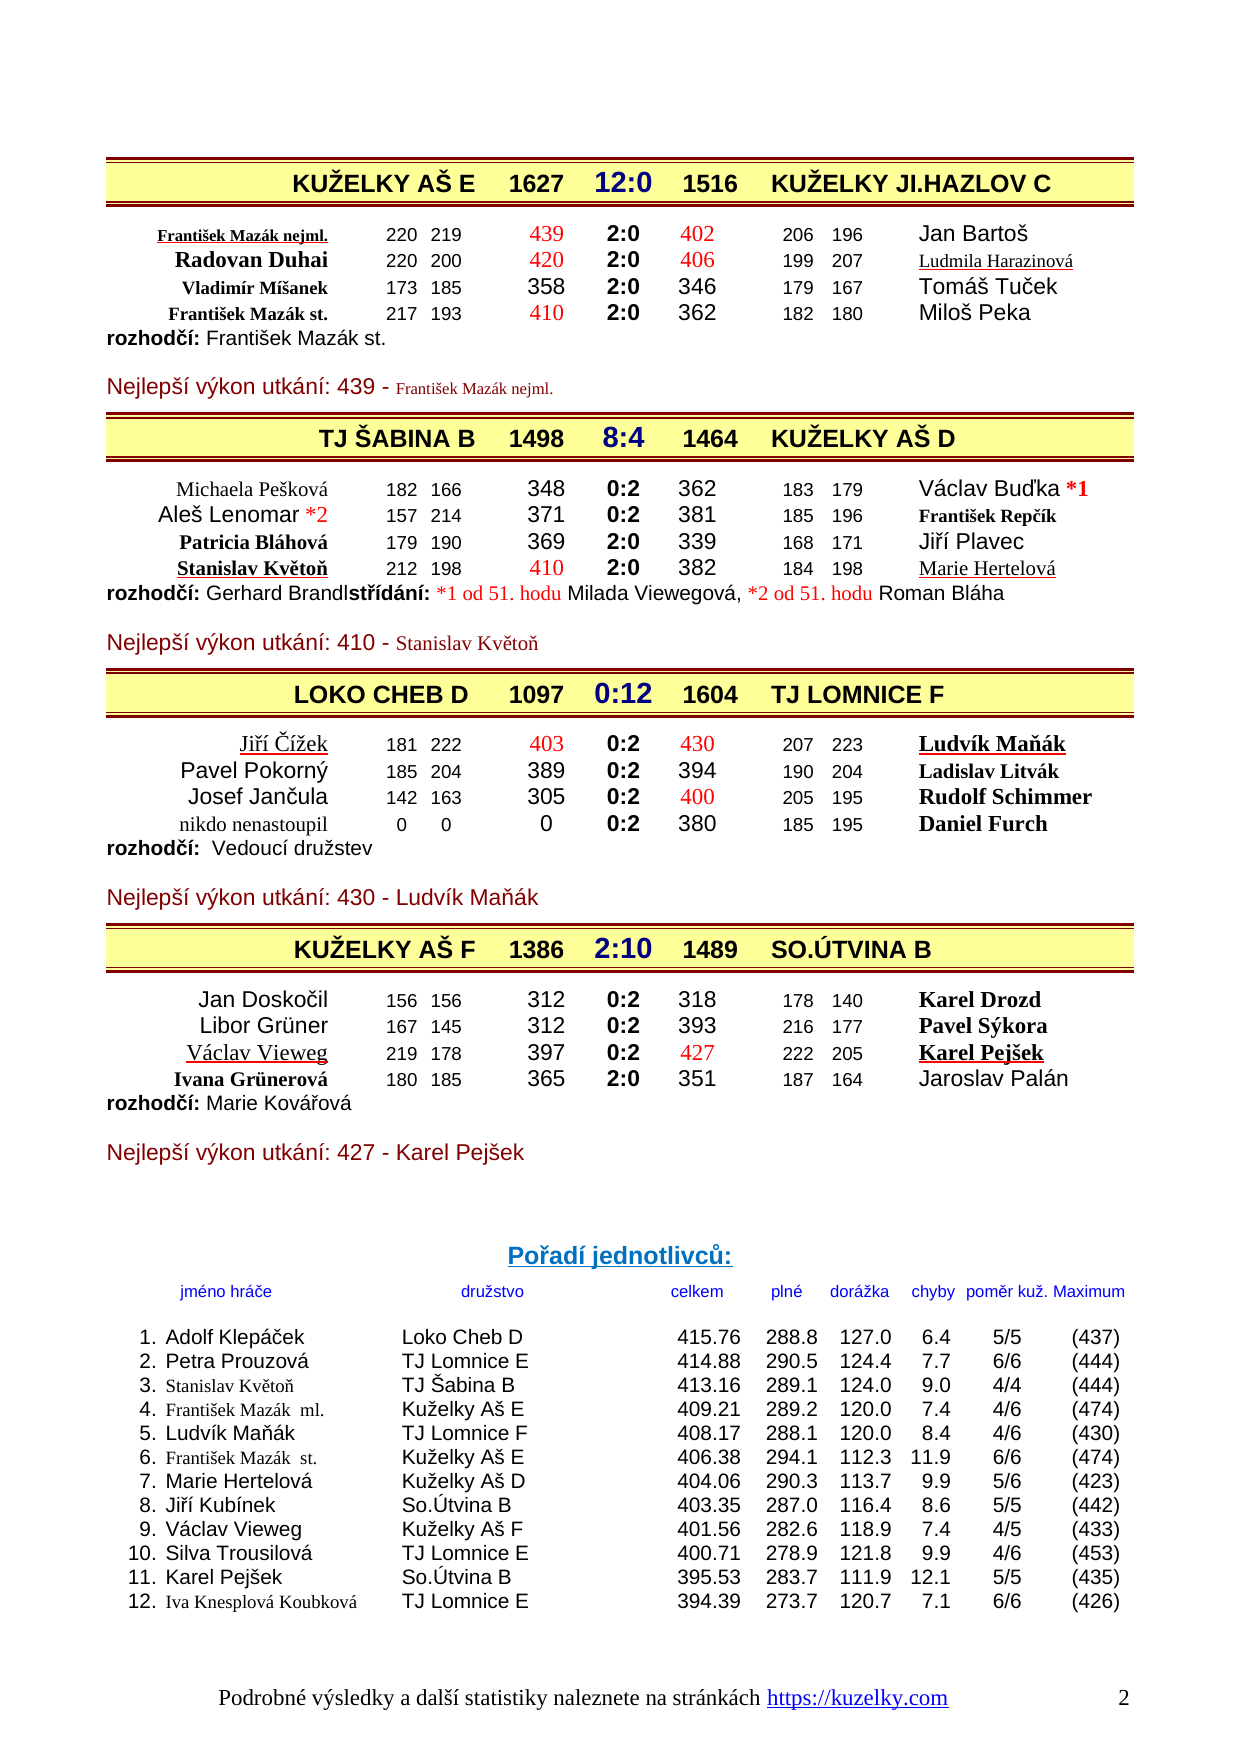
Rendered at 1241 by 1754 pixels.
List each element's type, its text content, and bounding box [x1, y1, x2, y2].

text nikdo nenastoupil 0 0 0 0:2 380 185 195 Daniel Furch [106, 809, 1134, 836]
text Radovan Duhai 220 200 420 2:0 406 199 207 Ludmila Harazinová [106, 246, 1134, 273]
text Pavel Pokorný 185 204 389 0:2 394 190 204 Ladislav Litvák [106, 757, 1134, 783]
text Aleš Lenomar *2 157 214 371 0:2 381 185 196 František Repčík [106, 501, 1134, 528]
text 7. Marie Hertelová Kuželky Aš D 404.06 290.3 113.7 9.9 5/6 (423) [106, 1469, 1134, 1493]
text 12. Iva Knesplová Koubková TJ Lomnice E 394.39 273.7 120.7 7.1 6/6 (426) [106, 1589, 1134, 1613]
text Libor Grüner 167 145 312 0:2 393 216 177 Pavel Sýkora [106, 1012, 1134, 1038]
text 8. Jiří Kubínek So.Útvina B 403.35 287.0 116.4 8.6 5/5 (442) [106, 1493, 1134, 1517]
text Václav Vieweg 219 178 397 0:2 427 222 205 Karel Pejšek [106, 1038, 1134, 1065]
text Jan Doskočil 156 156 312 0:2 318 178 140 Karel Drozd [106, 986, 1134, 1012]
text František Mazák st. 217 193 410 2:0 362 182 180 Miloš Peka [106, 299, 1134, 325]
text 1. Adolf Klepáček Loko Cheb D 415.76 288.8 127.0 6.4 5/5 (437) [106, 1325, 1134, 1349]
text rozhodčí: Marie Kovářová [106, 1091, 1134, 1115]
text jméno hráče družstvo celkem plné dorážka chyby poměr kuž. Maximum [106, 1282, 1134, 1301]
text Loko Cheb D 1097 0:12 1604 TJ Lomnice F [106, 674, 1134, 712]
text Kuželky Aš F 1386 2:10 1489 So.Útvina B [106, 929, 1134, 967]
text 2. Petra Prouzová TJ Lomnice E 414.88 290.5 124.4 7.7 6/6 (444) [106, 1349, 1134, 1373]
text 9. Václav Vieweg Kuželky Aš F 401.56 282.6 118.9 7.4 4/5 (433) [106, 1517, 1134, 1541]
text 6. František Mazák st. Kuželky Aš E 406.38 294.1 112.3 11.9 6/6 (474) [106, 1445, 1134, 1469]
text Nejlepší výkon utkání: 439 - František Mazák nejml. [106, 373, 1134, 400]
text Jiří Čížek 181 222 403 0:2 430 207 223 Ludvík Maňák [106, 730, 1134, 757]
text Vladimír Míšanek 173 185 358 2:0 346 179 167 Tomáš Tuček [106, 273, 1134, 299]
text Pořadí jednotlivců: [94, 1241, 1145, 1269]
text 10. Silva Trousilová TJ Lomnice E 400.71 278.9 121.8 9.9 4/6 (453) [106, 1541, 1134, 1565]
text Nejlepší výkon utkání: 410 - Stanislav Květoň [106, 629, 1134, 655]
text 4. František Mazák ml. Kuželky Aš E 409.21 289.2 120.0 7.4 4/6 (474) [106, 1397, 1134, 1421]
text TJ Šabina B 1498 8:4 1464 Kuželky Aš D [106, 419, 1134, 456]
text Michaela Pešková 182 166 348 0:2 362 183 179 Václav Buďka *1 [106, 475, 1134, 501]
text rozhodčí: Vedoucí družstev [106, 836, 1134, 860]
text rozhodčí: František Mazák st. [106, 325, 1134, 349]
text Nejlepší výkon utkání: 430 - Ludvík Maňák [106, 884, 1134, 910]
text Ivana Grünerová 180 185 365 2:0 351 187 164 Jaroslav Palán [106, 1065, 1134, 1091]
text Patricia Bláhová 179 190 369 2:0 339 168 171 Jiří Plavec [106, 528, 1134, 554]
text František Mazák nejml. 220 219 439 2:0 402 206 196 Jan Bartoš [106, 220, 1134, 246]
text Nejlepší výkon utkání: 427 - Karel Pejšek [106, 1139, 1134, 1166]
text 11. Karel Pejšek So.Útvina B 395.53 283.7 111.9 12.1 5/5 (435) [106, 1565, 1134, 1589]
text 3. Stanislav Květoň TJ Šabina B 413.16 289.1 124.0 9.0 4/4 (444) [106, 1373, 1134, 1397]
text 5. Ludvík Maňák TJ Lomnice F 408.17 288.1 120.0 8.4 4/6 (430) [106, 1421, 1134, 1445]
text rozhodčí: Gerhard Brandlstřídání: *1 od 51. hodu Milada Viewegová, *2 od 51. hodu Roman Bláha [106, 581, 1134, 605]
text Kuželky Aš E 1627 12:0 1516 Kuželky Ji.Hazlov C [106, 163, 1134, 201]
text Josef Jančula 142 163 305 0:2 400 205 195 Rudolf Schimmer [106, 783, 1134, 809]
text Stanislav Květoň 212 198 410 2:0 382 184 198 Marie Hertelová [106, 554, 1134, 581]
